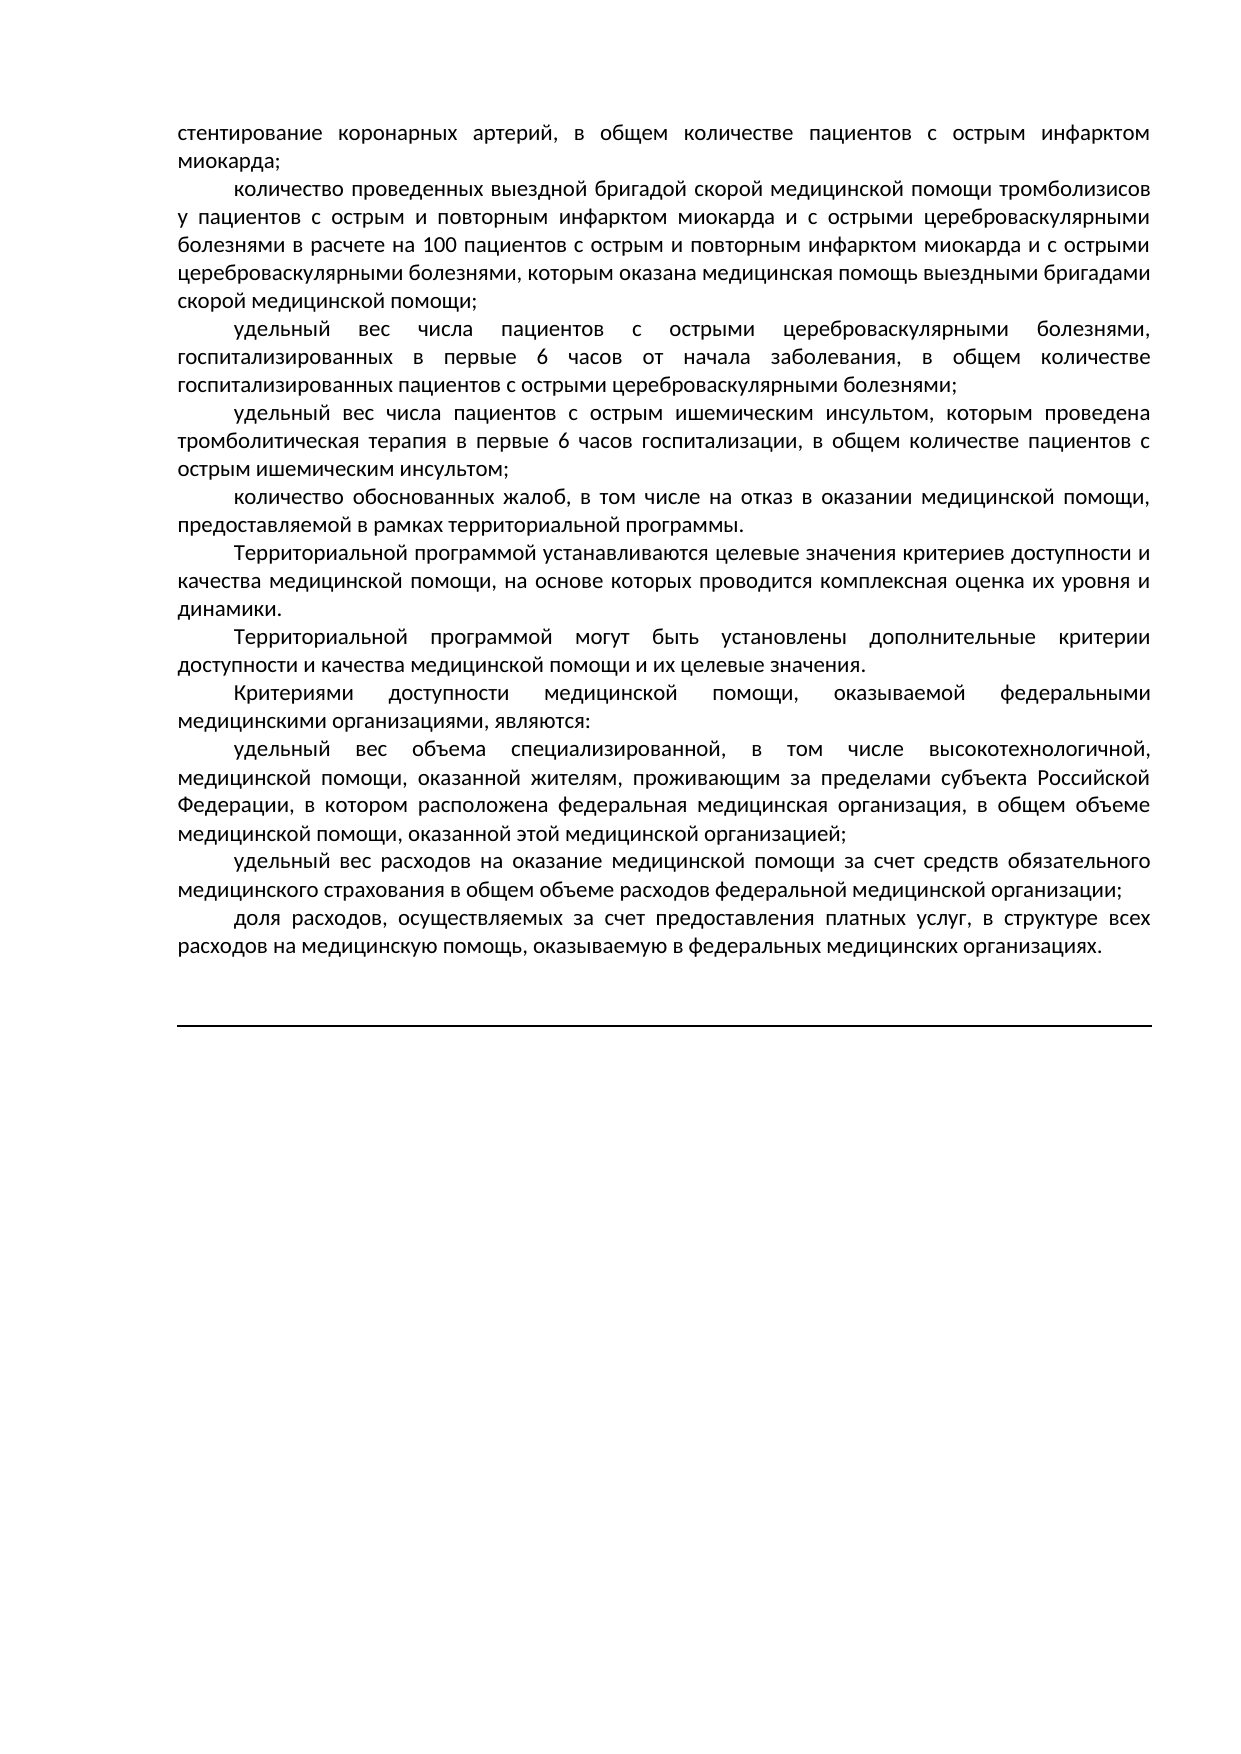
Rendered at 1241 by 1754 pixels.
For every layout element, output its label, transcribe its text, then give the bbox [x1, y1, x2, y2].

text удельный вес числа пациентов с острыми цереброваскулярными болезнями, госпитализированных в первые 6 часов от начала заболевания, в общем количестве госпитализированных пациентов с острыми цереброваскулярными болезнями; [177, 314, 1152, 398]
text удельный вес расходов на оказание медицинской помощи за счет средств обязательного медицинского страхования в общем объеме расходов федеральной медицинской организации; [177, 847, 1152, 903]
text доля расходов, осуществляемых за счет предоставления платных услуг, в структуре всех расходов на медицинскую помощь, оказываемую в федеральных медицинских организациях. [177, 903, 1152, 959]
text Территориальной программой устанавливаются целевые значения критериев доступности и качества медицинской помощи, на основе которых проводится комплексная оценка их уровня и динамики. [177, 538, 1152, 622]
text количество обоснованных жалоб, в том числе на отказ в оказании медицинской помощи, предоставляемой в рамках территориальной программы. [177, 482, 1152, 538]
text количество проведенных выездной бригадой скорой медицинской помощи тромболизисов у пациентов с острым и повторным инфарктом миокарда и с острыми цереброваскулярными болезнями в расчете на 100 пациентов с острым и повторным инфарктом миокарда и с острыми цереброваскулярными болезнями, которым оказана медицинская помощь выездными бригадами скорой медицинской помощи; [177, 174, 1152, 314]
text удельный вес объема специализированной, в том числе высокотехнологичной, медицинской помощи, оказанной жителям, проживающим за пределами субъекта Российской Федерации, в котором расположена федеральная медицинская организация, в общем объеме медицинской помощи, оказанной этой медицинской организацией; [177, 734, 1152, 847]
text Критериями доступности медицинской помощи, оказываемой федеральными медицинскими организациями, являются: [177, 678, 1152, 734]
text Территориальной программой могут быть установлены дополнительные критерии доступности и качества медицинской помощи и их целевые значения. [177, 622, 1152, 678]
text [177, 118, 1152, 174]
text удельный вес числа пациентов с острым ишемическим инсультом, которым проведена тромболитическая терапия в первые 6 часов госпитализации, в общем количестве пациентов с острым ишемическим инсультом; [177, 398, 1152, 482]
